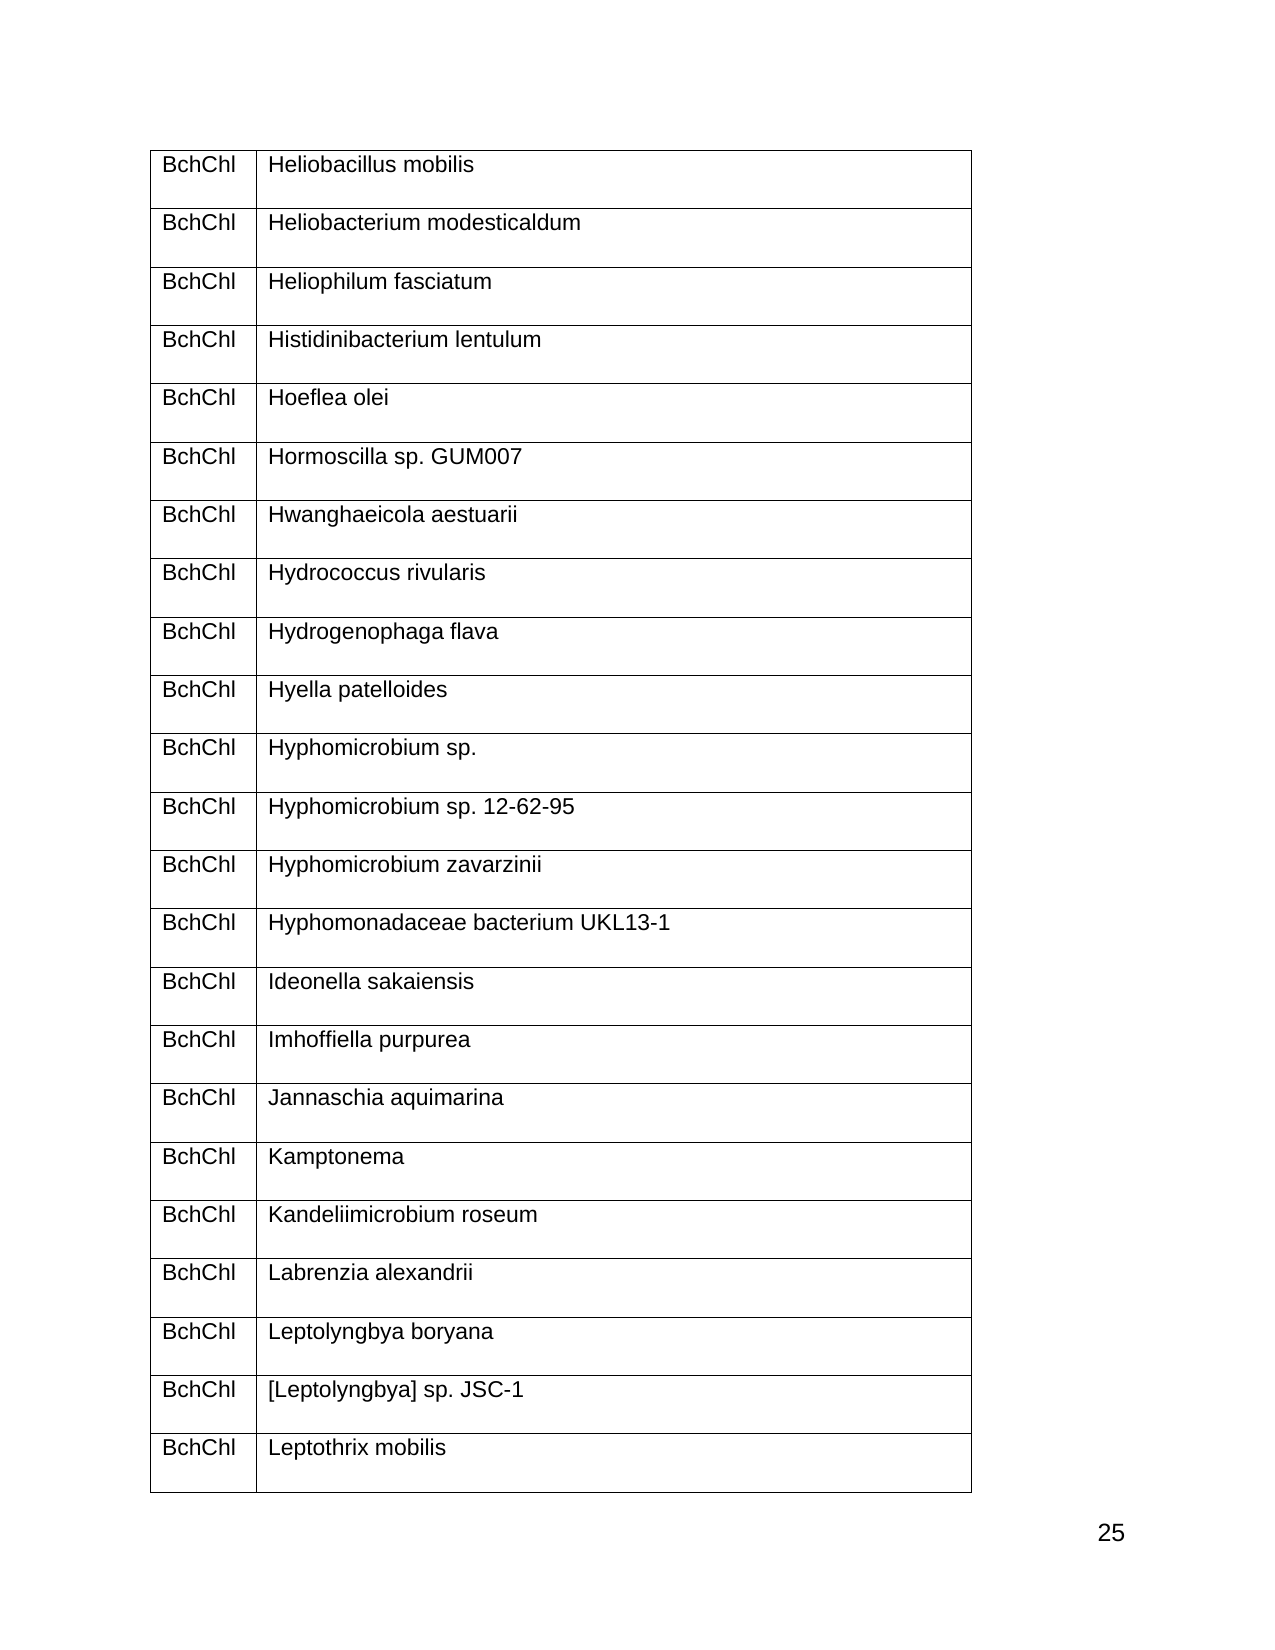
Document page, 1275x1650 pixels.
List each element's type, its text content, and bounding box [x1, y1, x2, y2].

table_cell BchChl [151, 909, 256, 967]
table_cell Hormoscilla sp. GUM007 [257, 443, 971, 500]
table_cell BchChl [151, 1084, 256, 1142]
table_cell Hyphomicrobium sp. [257, 734, 971, 792]
table_cell Hwanghaeicola aestuarii [257, 501, 971, 558]
table_cell Imhoffiella purpurea [257, 1026, 971, 1083]
table_cell BchChl [151, 209, 256, 267]
table_cell Hydrogenophaga flava [257, 618, 971, 675]
table_cell BchChl [151, 851, 256, 908]
table_cell BchChl [151, 793, 256, 850]
table_cell BchChl [151, 501, 256, 558]
table_cell BchChl [151, 443, 256, 500]
table_cell BchChl [151, 559, 256, 617]
table_cell BchChl [151, 618, 256, 675]
table_cell Heliophilum fasciatum [257, 268, 971, 325]
table_cell Kamptonema [257, 1143, 971, 1200]
table_cell BchChl [151, 676, 256, 733]
table_cell Leptothrix mobilis [257, 1434, 971, 1492]
table_cell Hyella patelloides [257, 676, 971, 733]
table_cell Kandeliimicrobium roseum [257, 1201, 971, 1258]
table_cell BchChl [151, 268, 256, 325]
table_cell BchChl [151, 1434, 256, 1492]
table_cell BchChl [151, 384, 256, 442]
table_cell Histidinibacterium lentulum [257, 326, 971, 383]
table_cell BchChl [151, 1201, 256, 1258]
table_cell Heliobacterium modesticaldum [257, 209, 971, 267]
table_cell BchChl [151, 734, 256, 792]
table_cell Jannaschia aquimarina [257, 1084, 971, 1142]
table_cell Leptolyngbya boryana [257, 1318, 971, 1375]
table_cell Hyphomicrobium zavarzinii [257, 851, 971, 908]
table_cell Hyphomicrobium sp. 12-62-95 [257, 793, 971, 850]
table_cell BchChl [151, 1376, 256, 1433]
table_cell [Leptolyngbya] sp. JSC-1 [257, 1376, 971, 1433]
table_cell Hoeflea olei [257, 384, 971, 442]
table_cell BchChl [151, 968, 256, 1025]
table_cell Hydrococcus rivularis [257, 559, 971, 617]
table_cell Heliobacillus mobilis [257, 151, 971, 208]
table_cell BchChl [151, 326, 256, 383]
table_cell BchChl [151, 1259, 256, 1317]
table_cell BchChl [151, 1143, 256, 1200]
table_cell BchChl [151, 1318, 256, 1375]
table_cell Hyphomonadaceae bacterium UKL13-1 [257, 909, 971, 967]
table_cell Labrenzia alexandrii [257, 1259, 971, 1317]
table_cell BchChl [151, 151, 256, 208]
table_cell Ideonella sakaiensis [257, 968, 971, 1025]
table_cell BchChl [151, 1026, 256, 1083]
